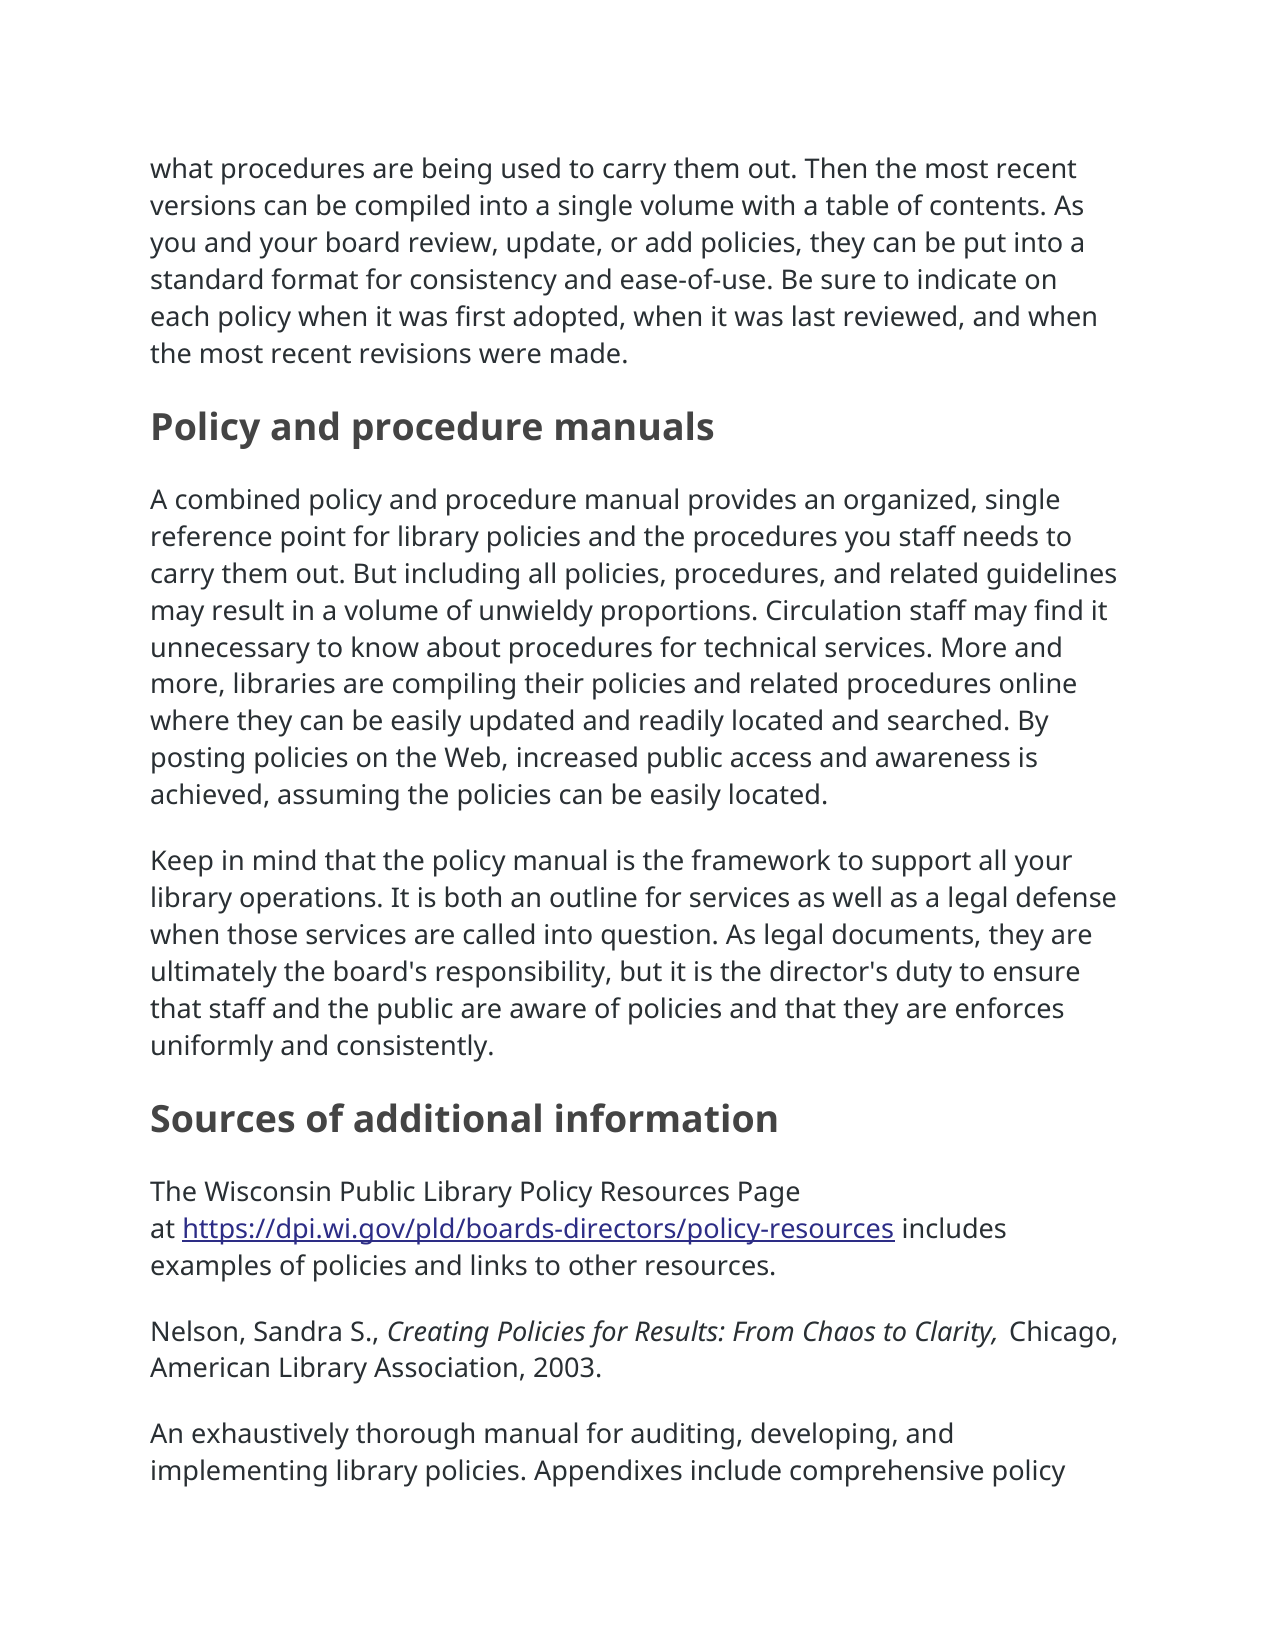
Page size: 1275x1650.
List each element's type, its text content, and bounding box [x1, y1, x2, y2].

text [150, 150, 1125, 371]
text Keep in mind that the policy manual is the framework to support all your library operations. It is both an outline for services as well as a legal defense when those services are called into question. As legal documents, they are ultimately the board's responsibility, but it is the director's duty to ensure that staff and the public are aware of policies and that they are enforces uniformly and consistently. [150, 842, 1125, 1063]
text The Wisconsin Public Library Policy Resources Page at https://dpi.wi.gov/pld/boards-directors/policy-resources includes examples of policies and links to other resources. [150, 1172, 1125, 1283]
text Nelson, Sandra S., Creating Policies for Results: From Chaos to Clarity, Chicago, American Library Association, 2003. [150, 1312, 1125, 1386]
text Policy and procedure manuals [150, 400, 1125, 451]
text Sources of additional information [150, 1092, 1125, 1143]
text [150, 1415, 1125, 1489]
text A combined policy and procedure manual provides an organized, single reference point for library policies and the procedures you staff needs to carry them out. But including all policies, procedures, and related guidelines may result in a volume of unwieldy proportions. Circulation staff may find it unnecessary to know about procedures for technical services. More and more, libraries are compiling their policies and related procedures online where they can be easily updated and readily located and searched. By posting policies on the Web, increased public access and awareness is achieved, assuming the policies can be easily located. [150, 481, 1125, 812]
